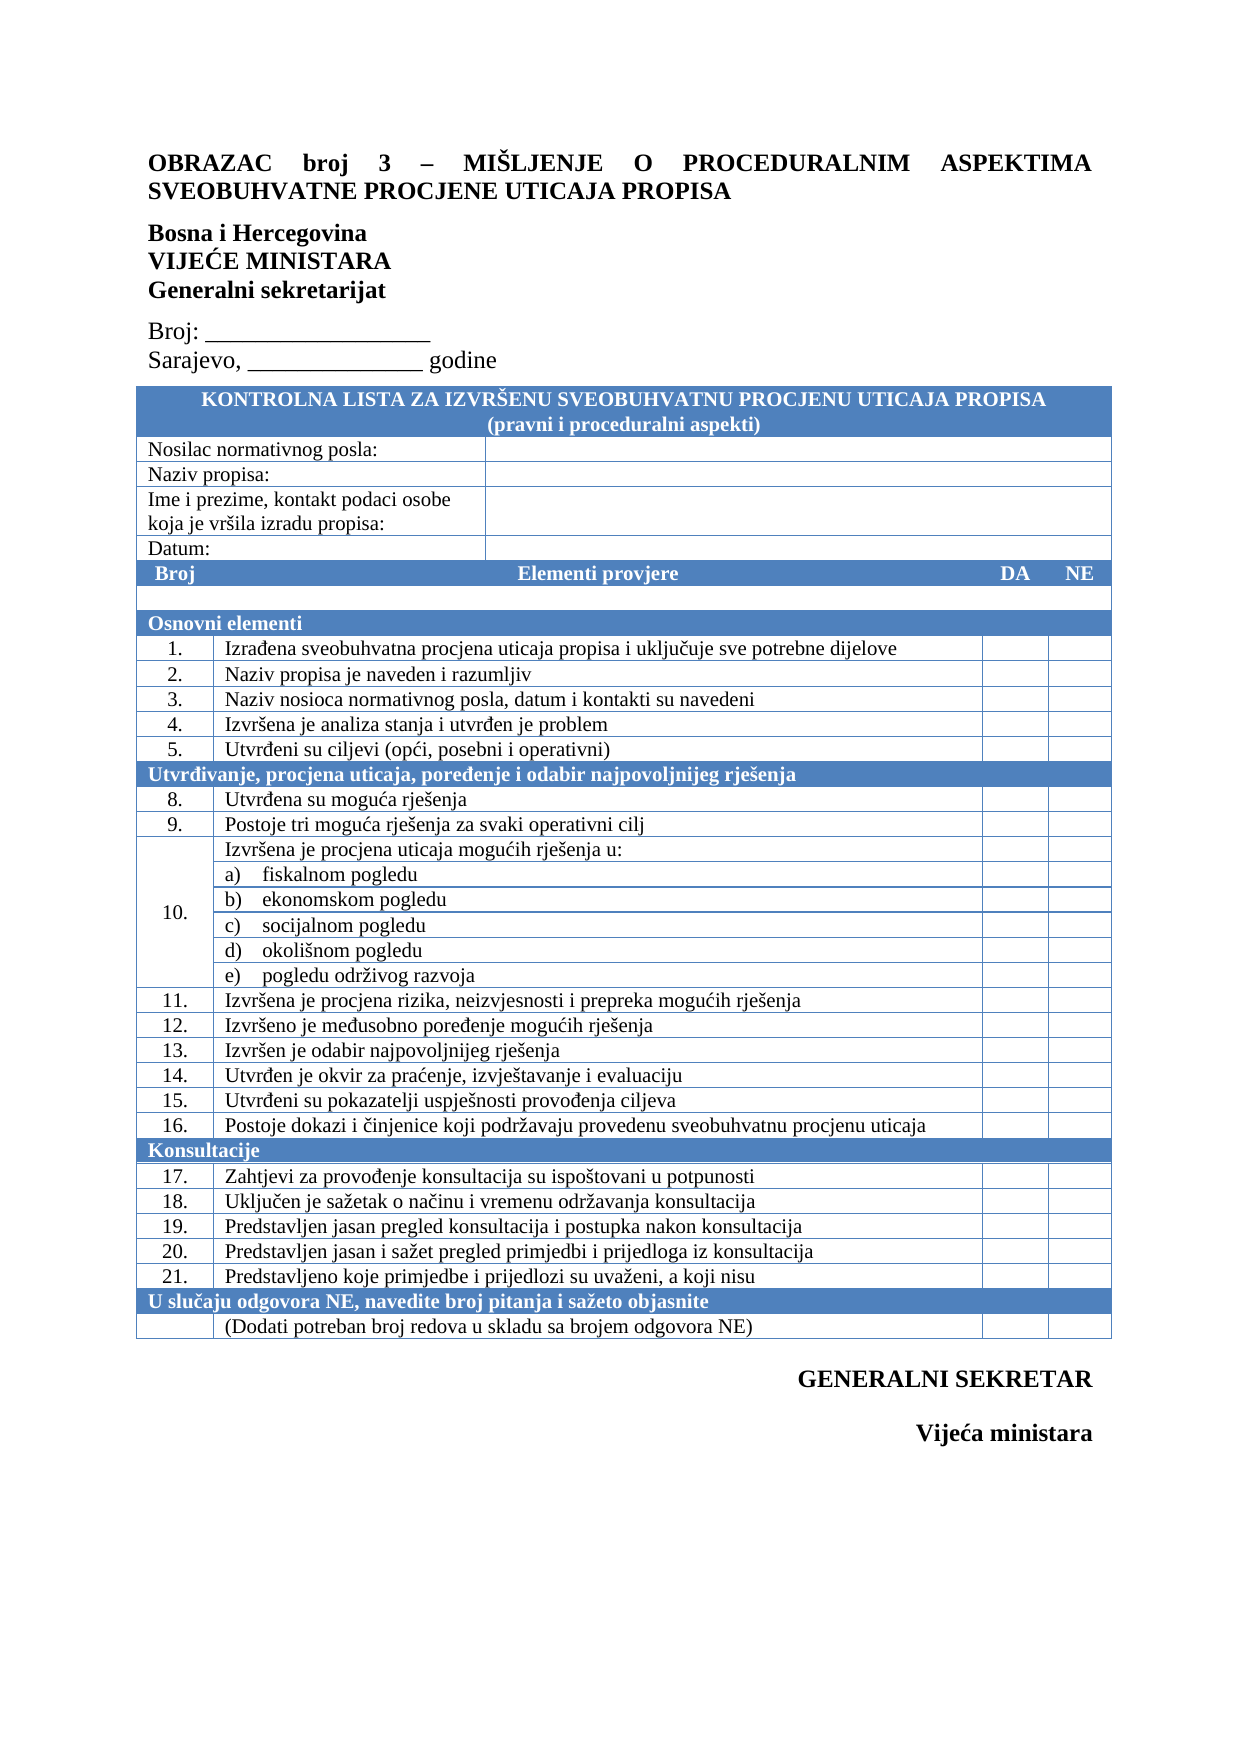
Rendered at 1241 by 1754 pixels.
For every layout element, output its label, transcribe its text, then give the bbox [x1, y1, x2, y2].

table_cell Postoje dokazi i činjenice koji podržavaju provedenu sveobuhvatnu procjenu uticaja [214, 1113, 982, 1137]
table_cell [983, 888, 1048, 911]
table_cell [983, 1038, 1048, 1062]
table_cell [983, 837, 1048, 861]
table_cell Naziv nosioca normativnog posla, datum i kontakti su navedeni [214, 687, 982, 711]
table_cell 9. [137, 812, 213, 836]
table_cell Utvrđena su moguća rješenja [214, 787, 982, 811]
table_cell Predstavljen jasan pregled konsultacija i postupka nakon konsultacija [214, 1214, 982, 1238]
table_cell [1049, 812, 1111, 836]
table_cell [1049, 1189, 1111, 1213]
table_cell Izrađena sveobuhvatna procjena uticaja propisa i uključuje sve potrebne dijelove [214, 636, 982, 660]
table_cell [983, 1164, 1048, 1188]
table_cell 3. [137, 687, 213, 711]
table_cell Broj [137, 561, 213, 585]
table_cell [1049, 737, 1111, 761]
table_cell Utvrđivanje, procjena uticaja, poređenje i odabir najpovoljnijeg rješenja [137, 762, 1111, 786]
table_cell Izvršeno je međusobno poređenje mogućih rješenja [214, 1013, 982, 1037]
table_cell [983, 636, 1048, 660]
table_cell 14. [137, 1063, 213, 1087]
table_cell Nosilac normativnog posla: [137, 437, 485, 461]
table_cell 4. [137, 712, 213, 736]
text Broj: __________________ [148, 316, 1093, 345]
table_cell [137, 586, 1111, 610]
table_cell [486, 487, 1111, 535]
table_cell Naziv propisa je naveden i razumljiv [214, 661, 982, 686]
table_cell [1049, 1038, 1111, 1062]
table_cell 10. [137, 837, 213, 987]
table_cell [1049, 712, 1111, 736]
table_cell [486, 462, 1111, 486]
table_cell 5. [137, 737, 213, 761]
text Generalni sekretarijat [148, 275, 1093, 304]
table_cell [983, 1189, 1048, 1213]
table_cell [1049, 1113, 1111, 1137]
table_cell [1049, 1264, 1111, 1288]
text Vijeća ministara [148, 1418, 1093, 1447]
table_cell Ime i prezime, kontakt podaci osobe koja je vršila izradu propisa: [137, 487, 485, 535]
table_cell Predstavljen jasan i sažet pregled primjedbi i prijedloga iz konsultacija [214, 1239, 982, 1263]
table_cell [983, 988, 1048, 1012]
table_cell Konsultacije [137, 1139, 1111, 1162]
table_cell [983, 812, 1048, 836]
text VIJEĆE MINISTARA [148, 246, 1093, 275]
table_cell [983, 1013, 1048, 1037]
table_cell 1. [137, 636, 213, 660]
table_cell [983, 913, 1048, 937]
table_cell 13. [137, 1038, 213, 1062]
table_cell [983, 1239, 1048, 1263]
table_cell (Dodati potreban broj redova u skladu sa brojem odgovora NE) [214, 1314, 982, 1338]
table_cell [1049, 862, 1111, 886]
table_cell Elementi provjere [214, 561, 982, 585]
table_cell [1049, 837, 1111, 861]
table_cell 16. [137, 1113, 213, 1137]
table_header KONTROLNA LISTA ZA IZVRŠENU SVEOBUHVATNU PROCJENU UTICAJA PROPISA (pravni i proceduralni aspekti) [137, 388, 1111, 436]
table_cell [1049, 913, 1111, 937]
table_cell [983, 963, 1048, 987]
table_cell 18. [137, 1189, 213, 1213]
table_cell [1049, 963, 1111, 987]
table_cell 11. [137, 988, 213, 1012]
table_cell [983, 687, 1048, 711]
table_cell socijalnom pogledu [214, 913, 982, 937]
table_cell 17. [137, 1164, 213, 1188]
table_cell Naziv propisa: [137, 462, 485, 486]
table_cell [1049, 687, 1111, 711]
table_cell [983, 938, 1048, 962]
table_cell ekonomskom pogledu [214, 888, 982, 911]
table_cell [983, 737, 1048, 761]
table_cell 19. [137, 1214, 213, 1238]
table_cell [1049, 1164, 1111, 1188]
table_cell Utvrđen je okvir za praćenje, izvještavanje i evaluaciju [214, 1063, 982, 1087]
table_cell [1049, 988, 1111, 1012]
table_cell Izvršena je analiza stanja i utvrđen je problem [214, 712, 982, 736]
table_cell [983, 1214, 1048, 1238]
table_cell [1049, 787, 1111, 811]
text GENERALNI SEKRETAR [148, 1364, 1093, 1393]
table_cell 2. [137, 661, 213, 686]
table_cell fiskalnom pogledu [214, 862, 982, 886]
table_cell 12. [137, 1013, 213, 1037]
table_cell [486, 437, 1111, 461]
table_cell [1049, 888, 1111, 911]
table_cell 20. [137, 1239, 213, 1263]
table_cell [983, 787, 1048, 811]
table_cell 15. [137, 1088, 213, 1112]
table_cell [1049, 1214, 1111, 1238]
table_cell Osnovni elementi [137, 611, 1111, 635]
table_cell [983, 712, 1048, 736]
table_cell Izvršena je procjena uticaja mogućih rješenja u: [214, 837, 982, 861]
table_cell [1049, 661, 1111, 686]
table_cell [983, 1088, 1048, 1112]
table_cell [1049, 636, 1111, 660]
table_cell [983, 661, 1048, 686]
table_cell [486, 536, 1111, 560]
table_cell NE [1049, 561, 1111, 585]
table_cell Uključen je sažetak o načinu i vremenu održavanja konsultacija [214, 1189, 982, 1213]
table_cell [983, 1264, 1048, 1288]
table_cell [1049, 1063, 1111, 1087]
text Bosna i Hercegovina [148, 218, 1093, 246]
table_cell [983, 1113, 1048, 1137]
table_cell Postoje tri moguća rješenja za svaki operativni cilj [214, 812, 982, 836]
table_cell Predstavljeno koje primjedbe i prijedlozi su uvaženi, a koji nisu [214, 1264, 982, 1288]
table_cell [983, 862, 1048, 886]
table_cell okolišnom pogledu [214, 938, 982, 962]
table_cell DA [983, 561, 1048, 585]
text Sarajevo, ______________ godine [148, 345, 1093, 374]
table_cell [1049, 1239, 1111, 1263]
table_cell Utvrđeni su ciljevi (opći, posebni i operativni) [214, 737, 982, 761]
table_cell [1049, 1013, 1111, 1037]
table_cell U slučaju odgovora NE, navedite broj pitanja i sažeto objasnite [137, 1289, 1111, 1313]
table_cell [983, 1063, 1048, 1087]
table_cell Zahtjevi za provođenje konsultacija su ispoštovani u potpunosti [214, 1164, 982, 1188]
table_cell [137, 1314, 213, 1338]
table_cell Datum: [137, 536, 485, 560]
table_cell 21. [137, 1264, 213, 1288]
table_cell Izvršena je procjena rizika, neizvjesnosti i prepreka mogućih rješenja [214, 988, 982, 1012]
table_cell [1049, 938, 1111, 962]
text OBRAZAC broj 3 – MIŠLJENJE O PROCEDURALNIM ASPEKTIMA SVEOBUHVATNE PROCJENE UTICAJA PROPISA [148, 148, 1093, 205]
table_cell pogledu održivog razvoja [214, 963, 982, 987]
table_cell Izvršen je odabir najpovoljnijeg rješenja [214, 1038, 982, 1062]
table_cell [1049, 1088, 1111, 1112]
table_cell [1049, 1314, 1111, 1338]
table_cell 8. [137, 787, 213, 811]
table_cell [983, 1314, 1048, 1338]
table_cell Utvrđeni su pokazatelji uspješnosti provođenja ciljeva [214, 1088, 982, 1112]
